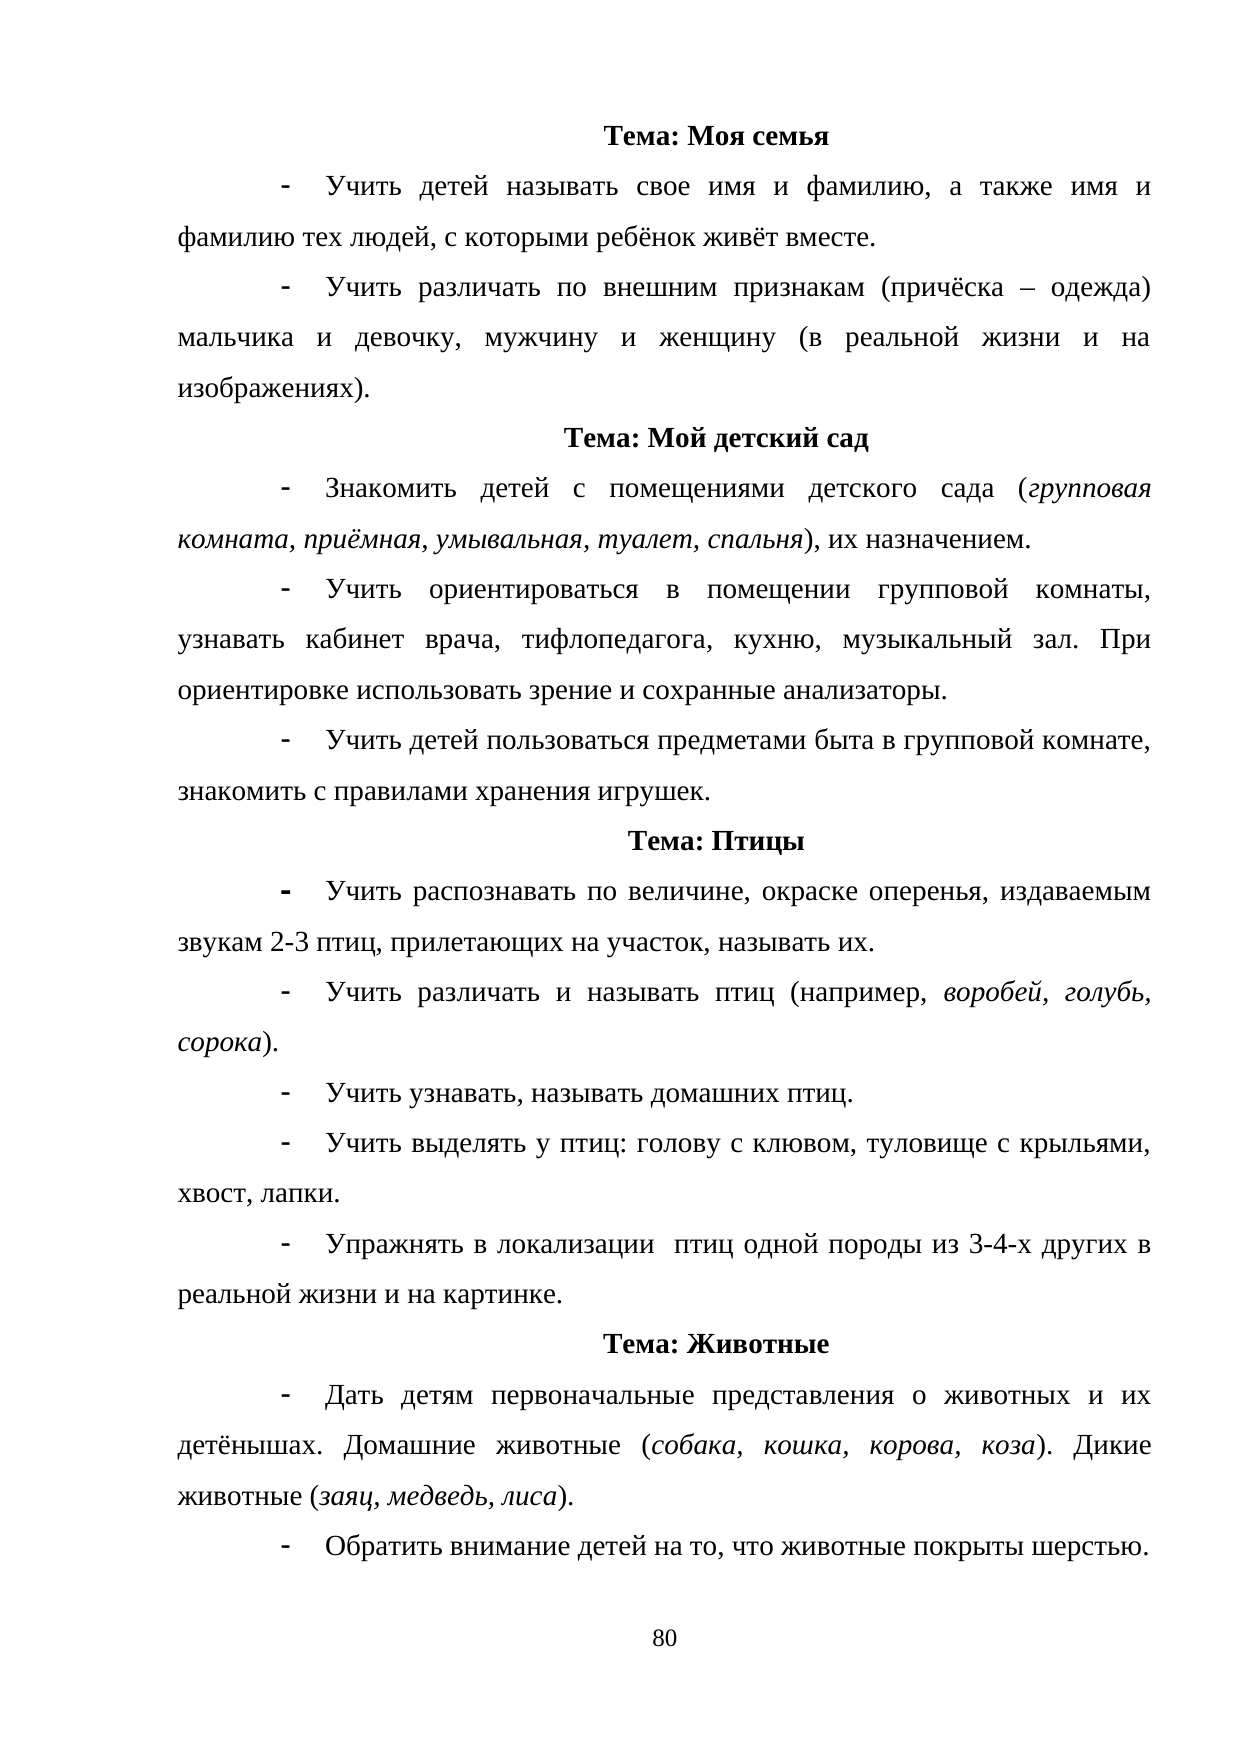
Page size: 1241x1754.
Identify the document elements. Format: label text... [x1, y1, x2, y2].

list Учить детей пользоваться предметами быта в групповой комнате, знакомить с правилами хранения игрушек. [177, 722, 1152, 806]
list Учить различать по внешним признакам (причёска – одежда) мальчика и девочку, мужчину и женщину (в реальной жизни и на изображениях). [177, 269, 1152, 403]
text Тема: Моя семья [177, 118, 1152, 152]
text Тема: Птицы [177, 823, 1152, 857]
list Учить детей называть свое имя и фамилию, а также имя и фамилию тех людей, с которыми ребёнок живёт вместе. [177, 168, 1152, 252]
list Учить выделять у птиц: голову с клювом, туловище с крыльями, хвост, лапки. [177, 1125, 1152, 1209]
list Обратить внимание детей на то, что животные покрыты шерстью. [177, 1528, 1152, 1562]
list Учить узнавать, называть домашних птиц. [177, 1075, 1152, 1108]
list Учить различать и называть птиц (например, воробей, голубь, сорока). [177, 974, 1152, 1058]
list Учить ориентироваться в помещении групповой комнаты, узнавать кабинет врача, тифлопедагога, кухню, музыкальный зал. При ориентировке использовать зрение и сохранные анализаторы. [177, 571, 1152, 706]
list Учить распознавать по величине, окраске оперенья, издаваемым звукам 2-3 птиц, прилетающих на участок, называть их. [177, 873, 1152, 957]
list Знакомить детей с помещениями детского сада (групповая комната, приёмная, умывальная, туалет, спальня), их назначением. [177, 471, 1152, 554]
text Тема: Мой детский сад [177, 420, 1152, 454]
list Упражнять в локализации птиц одной породы из 3-4-х других в реальной жизни и на картинке. [177, 1226, 1152, 1310]
list Дать детям первоначальные представления о животных и их детёнышах. Домашние животные (собака, кошка, корова, коза). Дикие животные (заяц, медведь, лиса). [177, 1377, 1152, 1511]
text Тема: Животные [177, 1327, 1152, 1360]
